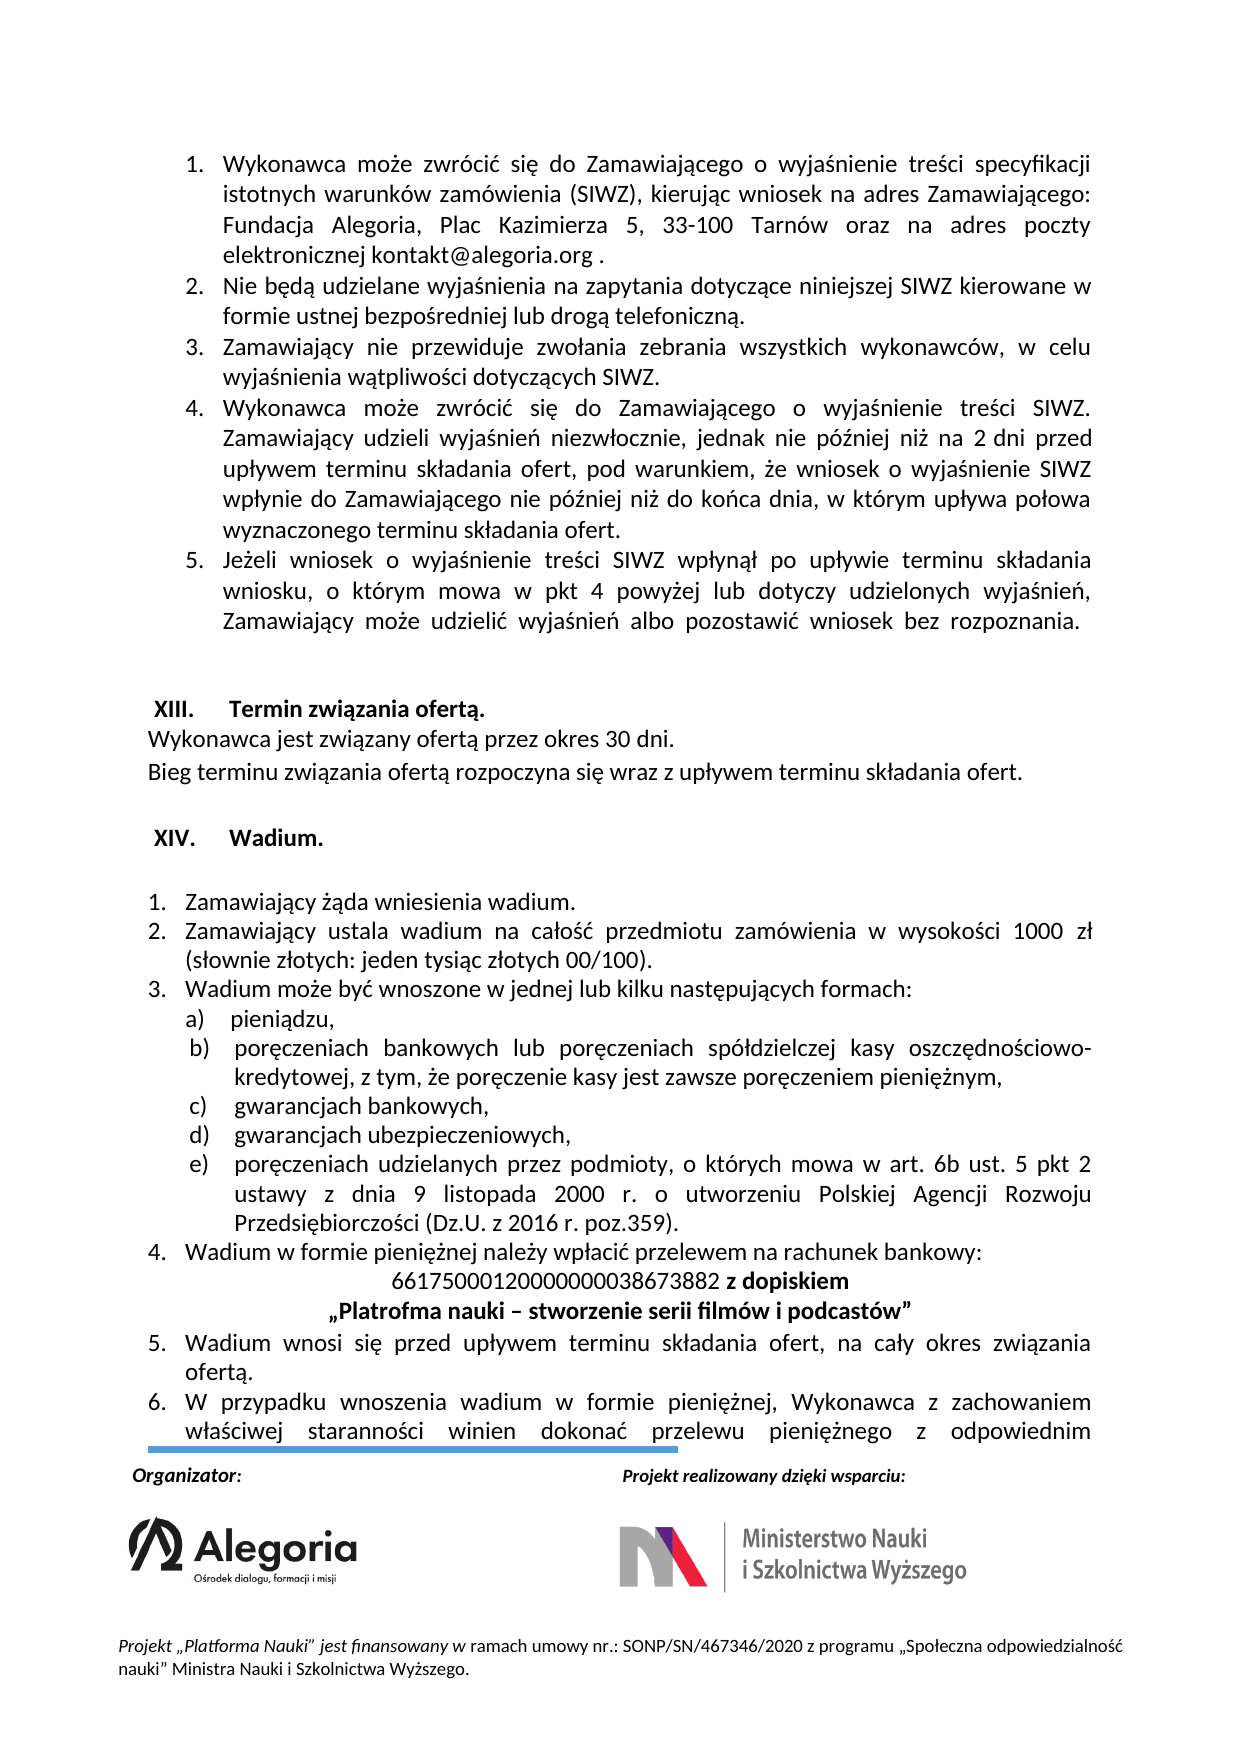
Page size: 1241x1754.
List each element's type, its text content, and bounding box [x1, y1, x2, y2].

list Zamawiający żąda wniesienia wadium. [148, 886, 1092, 916]
text 66175000120000000038673882 z dopiskiem [148, 1266, 1092, 1295]
list pieniądzu, [185, 1004, 1092, 1033]
list poręczeniach bankowych lub poręczeniach spółdzielczej kasy oszczędnościowo-kredytowej, z tym, że poręczenie kasy jest zawsze poręczeniem pieniężnym, [189, 1033, 1092, 1091]
picture [618, 1520, 968, 1594]
list Wadium. [154, 822, 1092, 853]
text Wykonawca jest związany ofertą przez okres 30 dni. [148, 723, 1092, 754]
picture [118, 1508, 367, 1594]
list gwarancjach ubezpieczeniowych, [189, 1120, 1092, 1149]
list Nie będą udzielane wyjaśnienia na zapytania dotyczące niniejszej SIWZ kierowane w formie ustnej bezpośredniej lub drogą telefoniczną. [185, 270, 1092, 331]
list Wykonawca może zwrócić się do Zamawiającego o wyjaśnienie treści specyfikacji istotnych warunków zamówienia (SIWZ), kierując wniosek na adres Zamawiającego: Fundacja Alegoria, Plac Kazimierza 5, 33-100 Tarnów oraz na adres poczty elektronicznej kontakt@alegoria.org . [185, 148, 1092, 270]
list poręczeniach udzielanych przez podmioty, o których mowa w art. 6b ust. 5 pkt 2 ustawy z dnia 9 listopada 2000 r. o utworzeniu Polskiej Agencji Rozwoju Przedsiębiorczości (Dz.U. z 2016 r. poz.359). [189, 1149, 1092, 1237]
list Zamawiający ustala wadium na całość przedmiotu zamówienia w wysokości 1000 zł (słownie złotych: jeden tysiąc złotych 00/100). [148, 916, 1092, 974]
list Zamawiający nie przewiduje zwołania zebrania wszystkich wykonawców, w celu wyjaśnienia wątpliwości dotyczących SIWZ. [185, 331, 1092, 392]
list Wadium może być wnoszone w jednej lub kilku następujących formach: [148, 974, 1092, 1004]
text Bieg terminu związania ofertą rozpoczyna się wraz z upływem terminu składania ofert. [148, 756, 1092, 787]
list Wykonawca może zwrócić się do Zamawiającego o wyjaśnienie treści SIWZ. Zamawiający udzieli wyjaśnień niezwłocznie, jednak nie później niż na 2 dni przed upływem terminu składania ofert, pod warunkiem, że wniosek o wyjaśnienie SIWZ wpłynie do Zamawiającego nie później niż do końca dnia, w którym upływa połowa wyznaczonego terminu składania ofert. [185, 392, 1092, 544]
text „Platrofma nauki – stworzenie serii filmów i podcastów” [148, 1295, 1092, 1326]
list Jeżeli wniosek o wyjaśnienie treści SIWZ wpłynął po upływie terminu składania wniosku, o którym mowa w pkt 4 powyżej lub dotyczy udzielonych wyjaśnień, Zamawiający może udzielić wyjaśnień albo pozostawić wniosek bez rozpoznania. [185, 544, 1092, 660]
list gwarancjach bankowych, [189, 1091, 1092, 1120]
list Wadium w formie pieniężnej należy wpłacić przelewem na rachunek bankowy: [148, 1237, 1092, 1266]
list Termin związania ofertą. [154, 693, 1092, 723]
list Wadium wnosi się przed upływem terminu składania ofert, na cały okres związania ofertą. [148, 1328, 1092, 1387]
